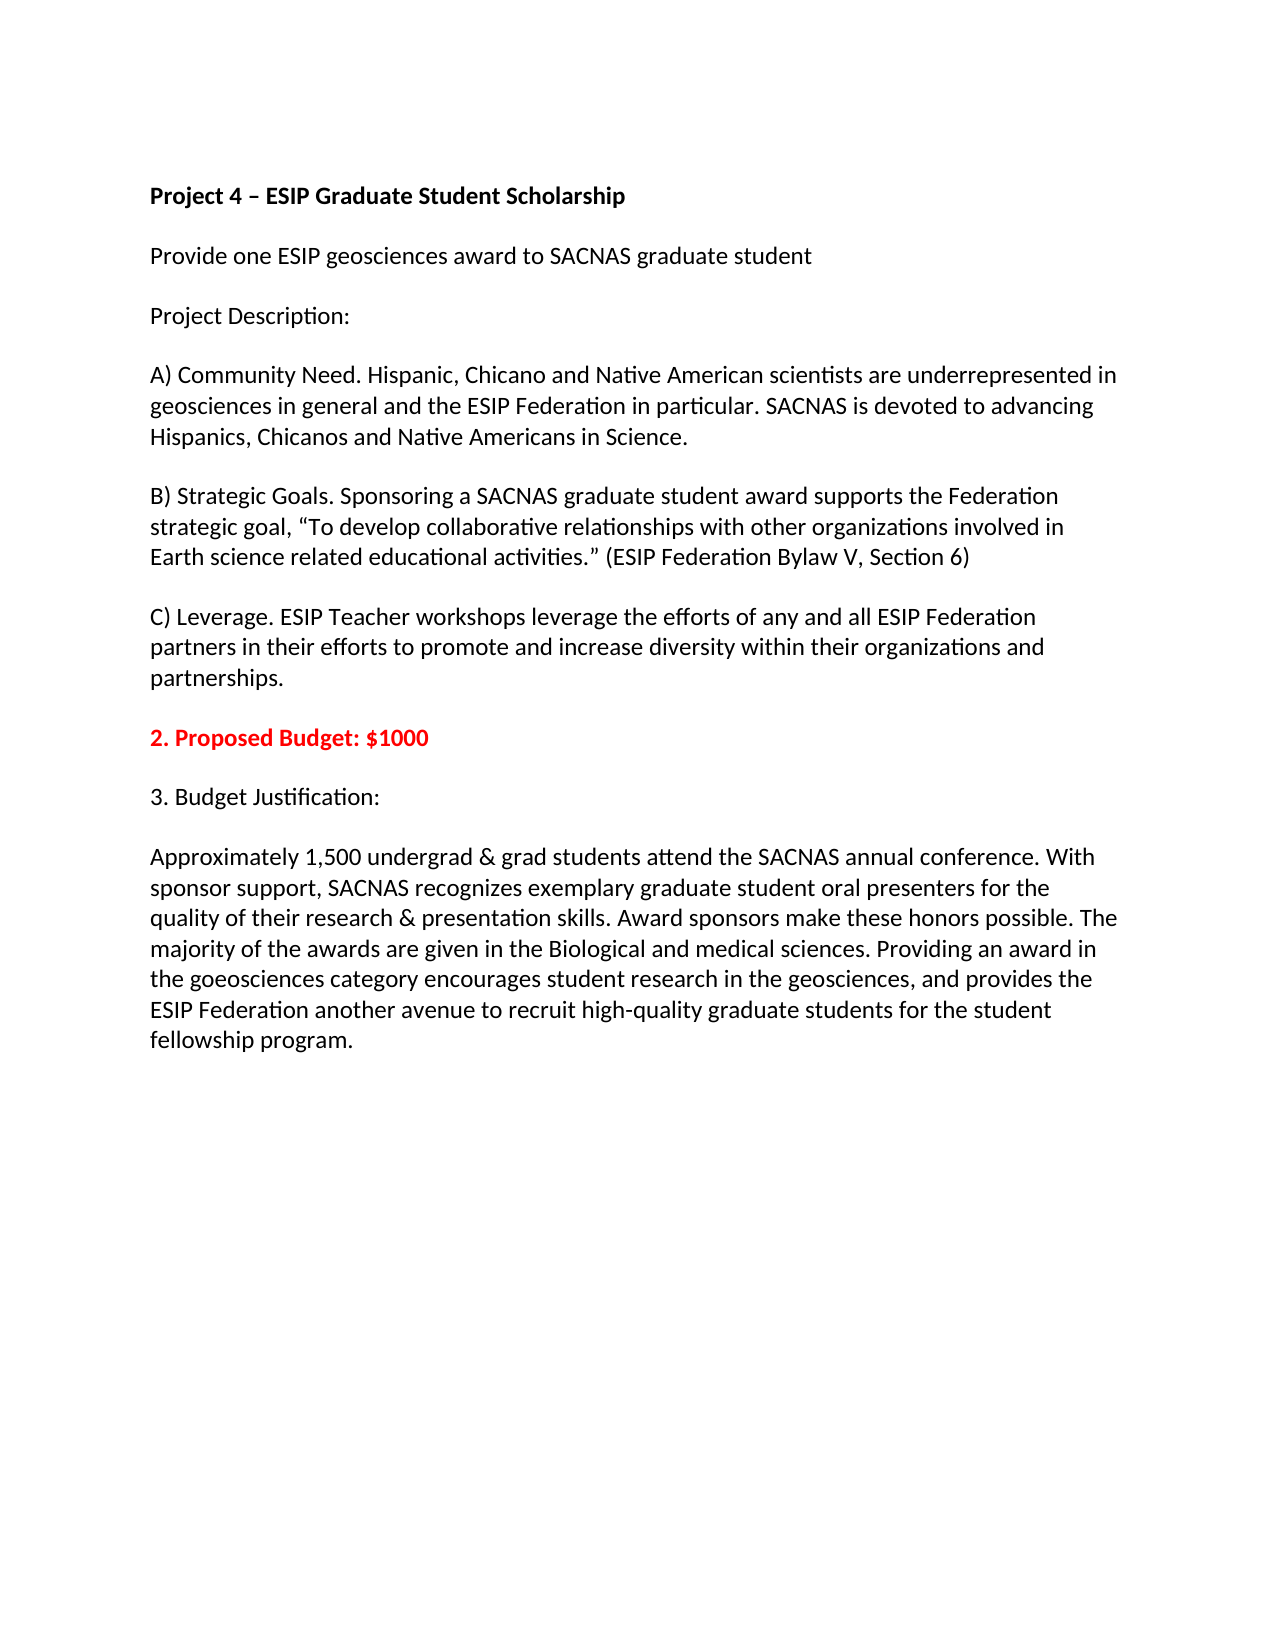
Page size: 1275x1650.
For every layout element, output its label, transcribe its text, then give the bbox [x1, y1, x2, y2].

text A) Community Need. Hispanic, Chicano and Native American scientists are underrepresented in geosciences in general and the ESIP Federation in particular. SACNAS is devoted to advancing Hispanics, Chicanos and Native Americans in Science. [150, 359, 1125, 451]
text Project Description: [150, 300, 1125, 330]
text 2. Proposed Budget: $1000 [150, 722, 1125, 752]
text B) Strategic Goals. Sponsoring a SACNAS graduate student award supports the Federation strategic goal, “To develop collaborative relationships with other organizations involved in Earth science related educational activities.” (ESIP Federation Bylaw V, Section 6) [150, 480, 1125, 572]
text Project 4 – ESIP Graduate Student Scholarship [150, 181, 1125, 211]
text Approximately 1,500 undergrad & grad students attend the SACNAS annual conference. With sponsor support, SACNAS recognizes exemplary graduate student oral presenters for the quality of their research & presentation skills. Award sponsors make these honors possible. The majority of the awards are given in the Biological and medical sciences. Providing an award in the goeosciences category encourages student research in the geosciences, and provides the ESIP Federation another avenue to recruit high-quality graduate students for the student fellowship program. [150, 841, 1125, 1055]
text C) Leverage. ESIP Teacher workshops leverage the efforts of any and all ESIP Federation partners in their efforts to promote and increase diversity within their organizations and partnerships. [150, 601, 1125, 693]
text Provide one ESIP geosciences award to SACNAS graduate student [150, 240, 1125, 271]
text 3. Budget Justification: [150, 781, 1125, 812]
